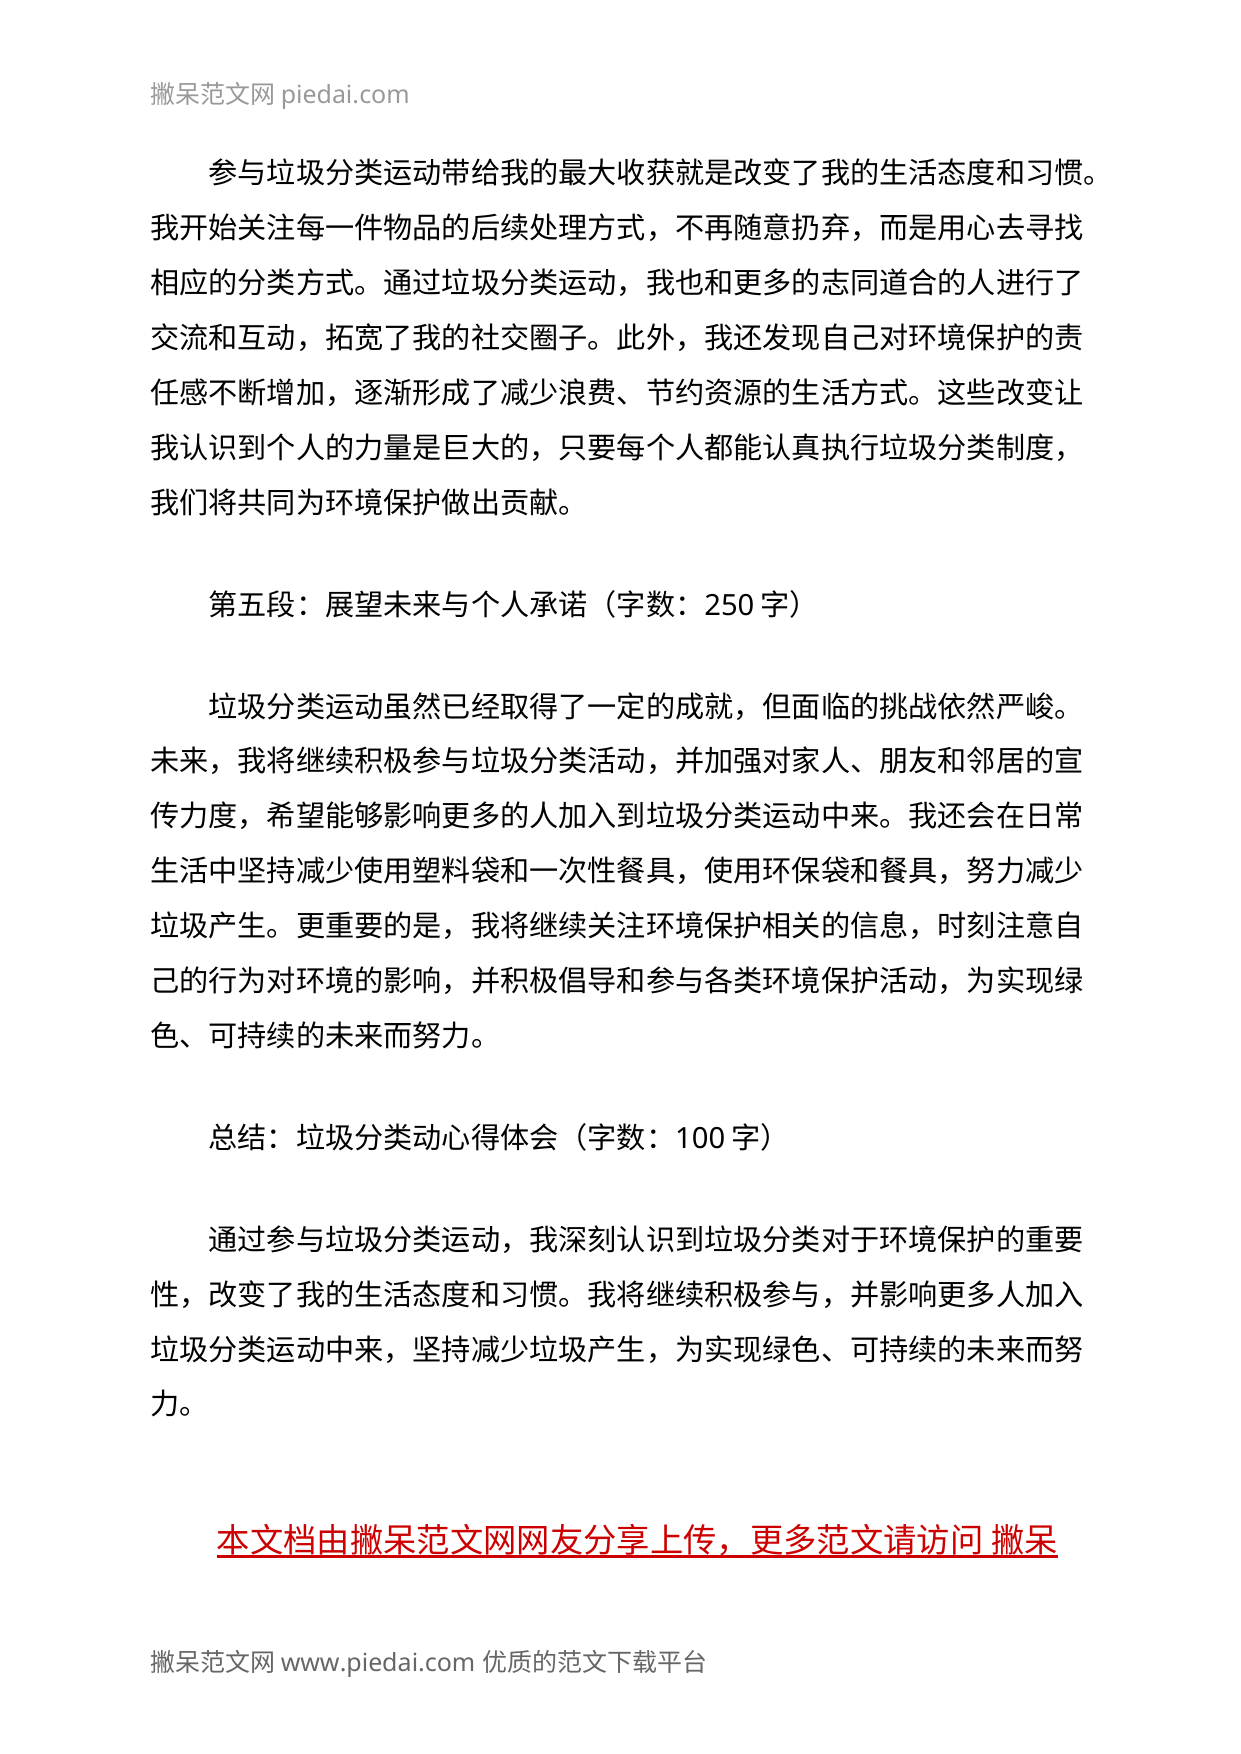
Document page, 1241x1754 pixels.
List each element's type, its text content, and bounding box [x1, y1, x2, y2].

text 参与垃圾分类运动带给我的最大收获就是改变了我的生活态度和习惯。我开始关注每一件物品的后续处理方式，不再随意扔弃，而是用心去寻找相应的分类方式。通过垃圾分类运动，我也和更多的志同道合的人进行了交流和互动，拓宽了我的社交圈子。此外，我还发现自己对环境保护的责任感不断增加，逐渐形成了减少浪费、节约资源的生活方式。这些改变让我认识到个人的力量是巨大的，只要每个人都能认真执行垃圾分类制度，我们将共同为环境保护做出贡献。 [150, 150, 1090, 522]
text 第五段：展望未来与个人承诺（字数：250字） [150, 581, 1090, 623]
text 总结：垃圾分类动心得体会（字数：100字） [150, 1114, 1090, 1157]
text 垃圾分类运动虽然已经取得了一定的成就，但面临的挑战依然严峻。未来，我将继续积极参与垃圾分类活动，并加强对家人、朋友和邻居的宣传力度，希望能够影响更多的人加入到垃圾分类运动中来。我还会在日常生活中坚持减少使用塑料袋和一次性餐具，使用环保袋和餐具，努力减少垃圾产生。更重要的是，我将继续关注环境保护相关的信息，时刻注意自己的行为对环境的影响，并积极倡导和参与各类环境保护活动，为实现绿色、可持续的未来而努力。 [150, 683, 1090, 1055]
text 通过参与垃圾分类运动，我深刻认识到垃圾分类对于环境保护的重要性，改变了我的生活态度和习惯。我将继续积极参与，并影响更多人加入垃圾分类运动中来，坚持减少垃圾产生，为实现绿色、可持续的未来而努力。 [150, 1216, 1090, 1423]
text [150, 1514, 1090, 1562]
